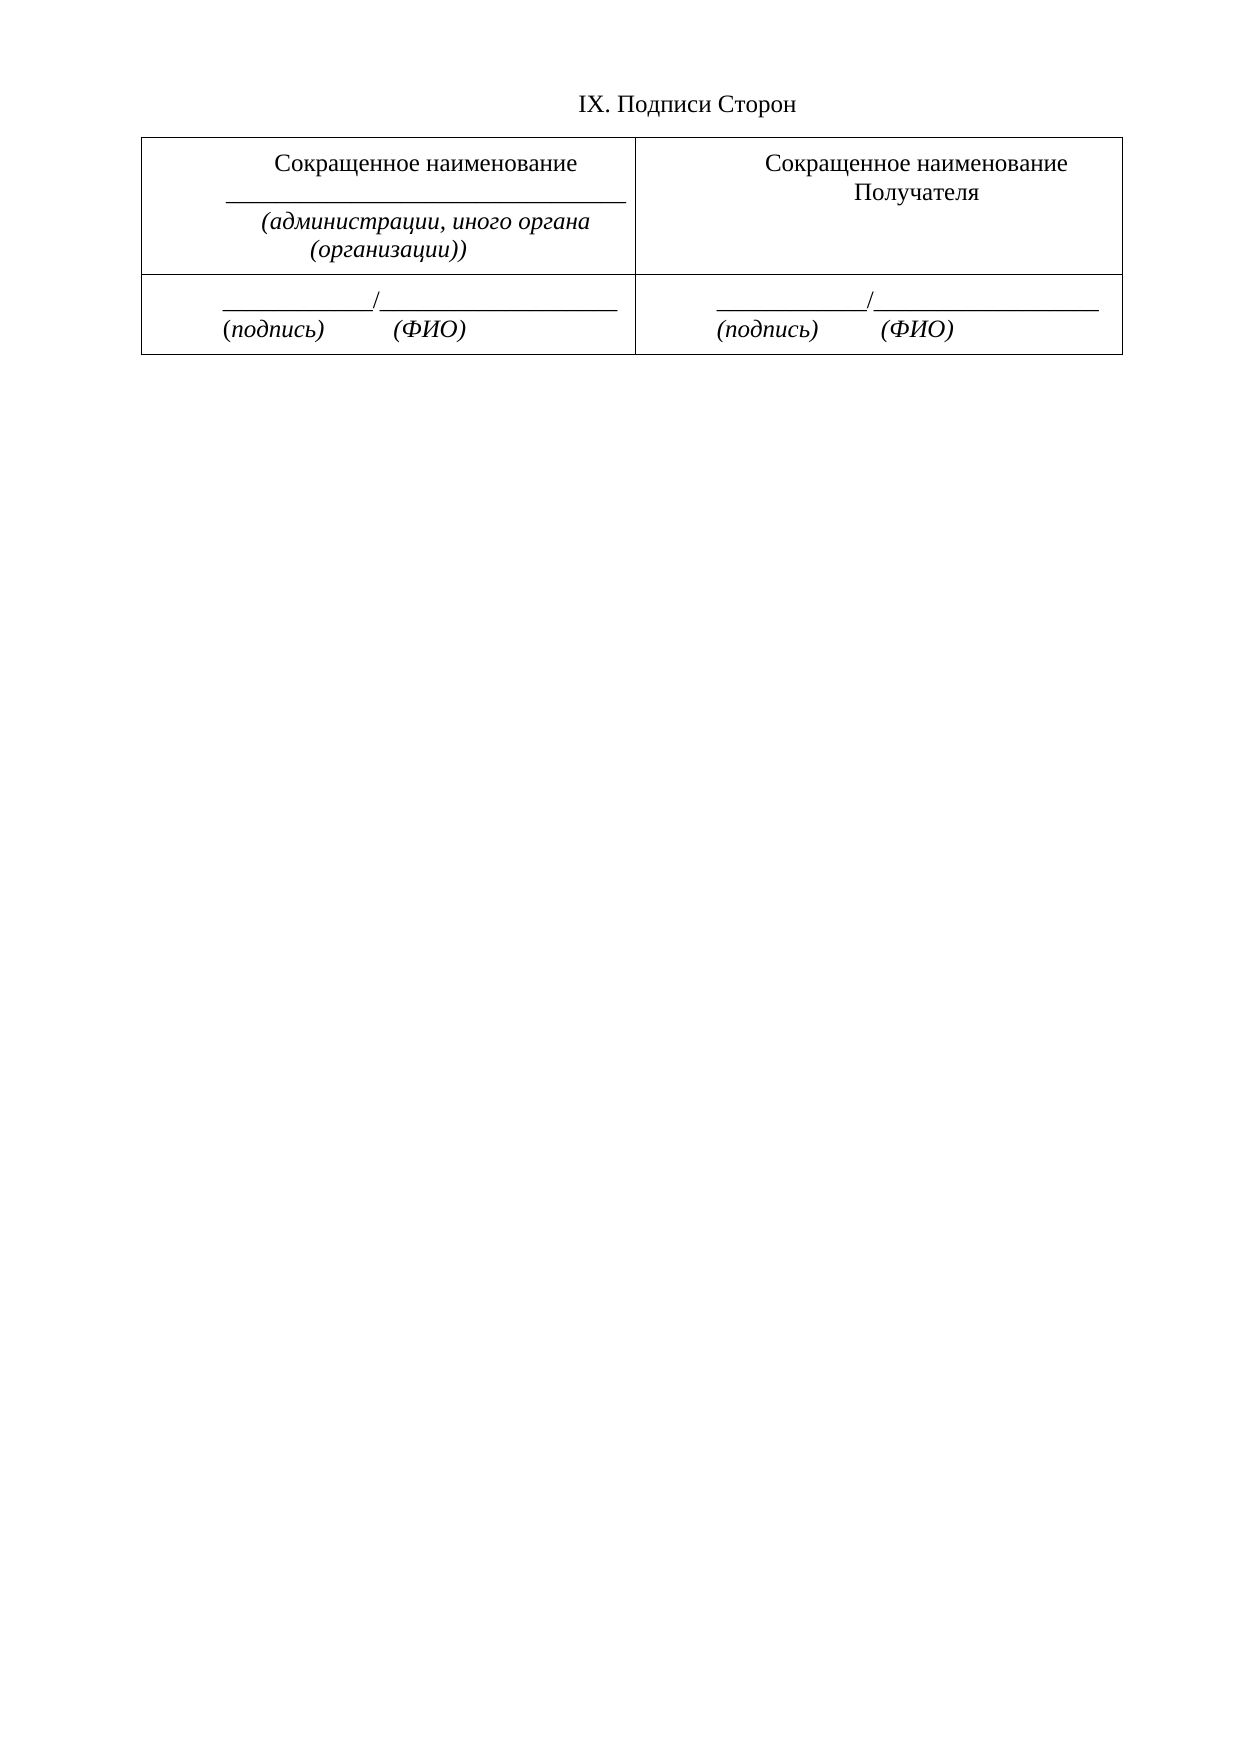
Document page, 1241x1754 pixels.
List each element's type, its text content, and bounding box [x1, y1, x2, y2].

table_cell ____________/__________________ (подпись) (ФИО) [636, 275, 1122, 354]
table_cell ____________/___________________ (подпись) (ФИО) [142, 275, 635, 354]
table_header Сокращенное наименование ________________________________ (администрации, иного органа (организации)) [142, 138, 635, 274]
text IX. Подписи Сторон [148, 89, 1152, 117]
table_header Сокращенное наименование Получателя [636, 138, 1122, 274]
